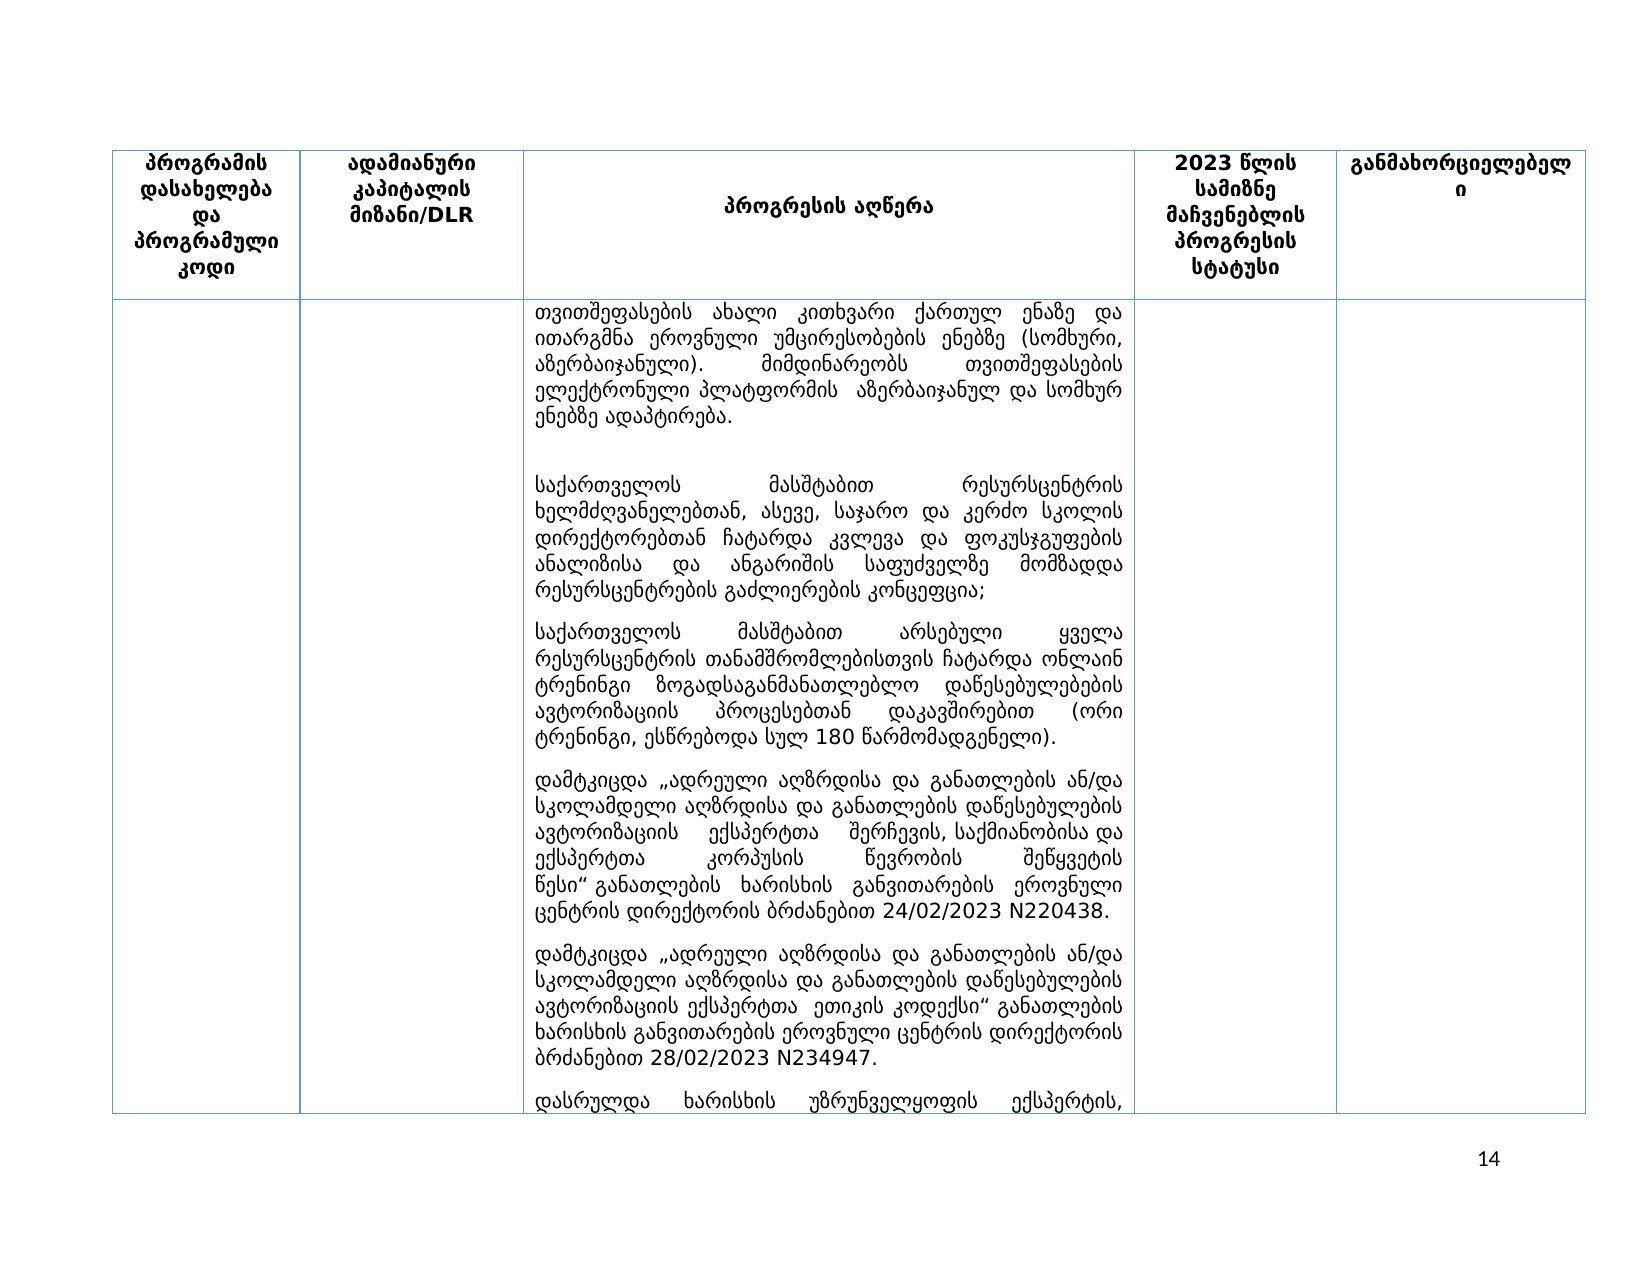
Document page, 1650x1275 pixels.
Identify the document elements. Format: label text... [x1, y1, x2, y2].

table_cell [1337, 300, 1585, 1113]
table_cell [301, 300, 523, 1113]
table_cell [113, 300, 299, 1113]
table_header 2023 წლის სამიზნე მაჩვენებლის პროგრესის სტატუსი [1135, 151, 1336, 299]
table_header განმახორციელებელი [1337, 151, 1585, 299]
table_header ადამიანური კაპიტალის მიზანი/DLR [301, 151, 523, 299]
table_header პროგრესის აღწერა [524, 151, 1134, 299]
table_header პროგრამის დასახელება და პროგრამული კოდი [113, 151, 299, 299]
table_cell [1135, 300, 1336, 1113]
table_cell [524, 300, 1134, 1113]
